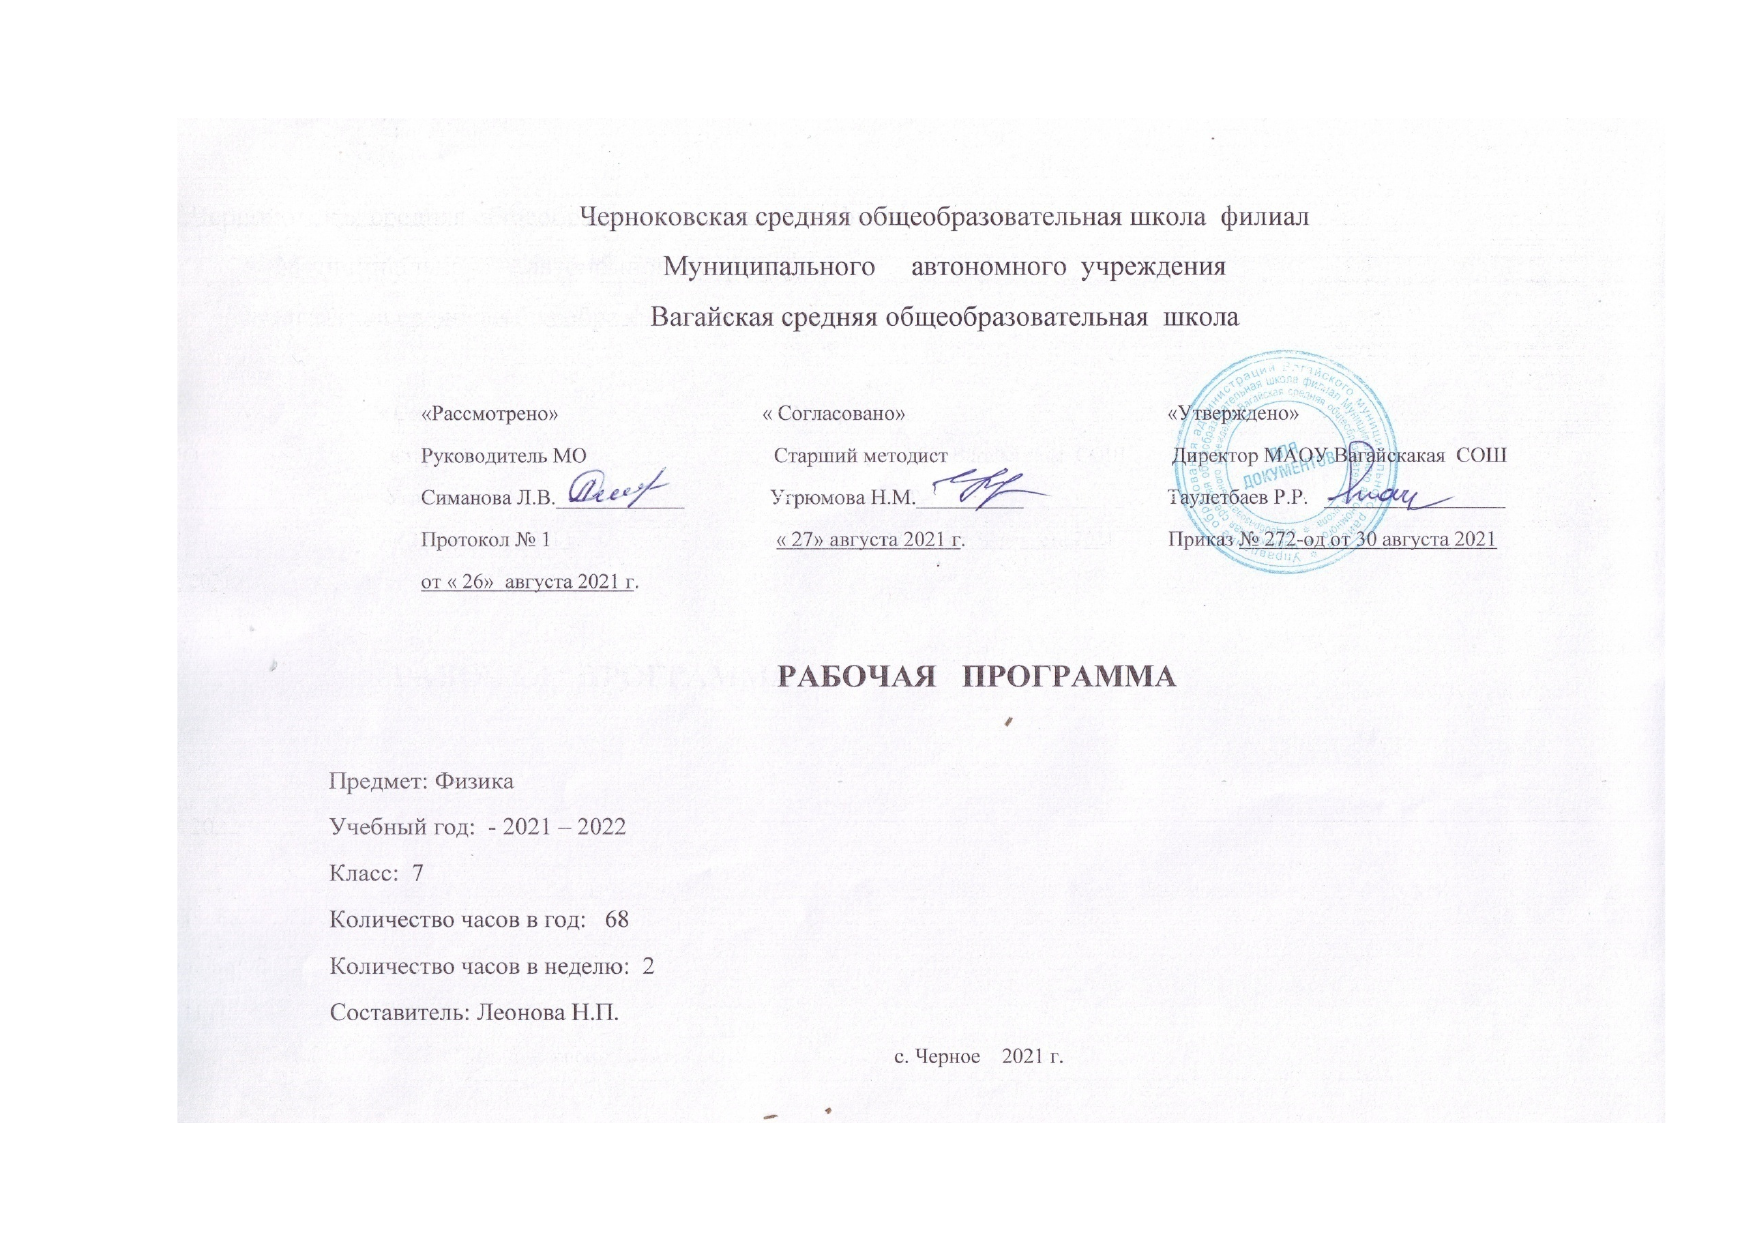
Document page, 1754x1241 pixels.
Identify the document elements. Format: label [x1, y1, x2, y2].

picture [177, 118, 1666, 1123]
